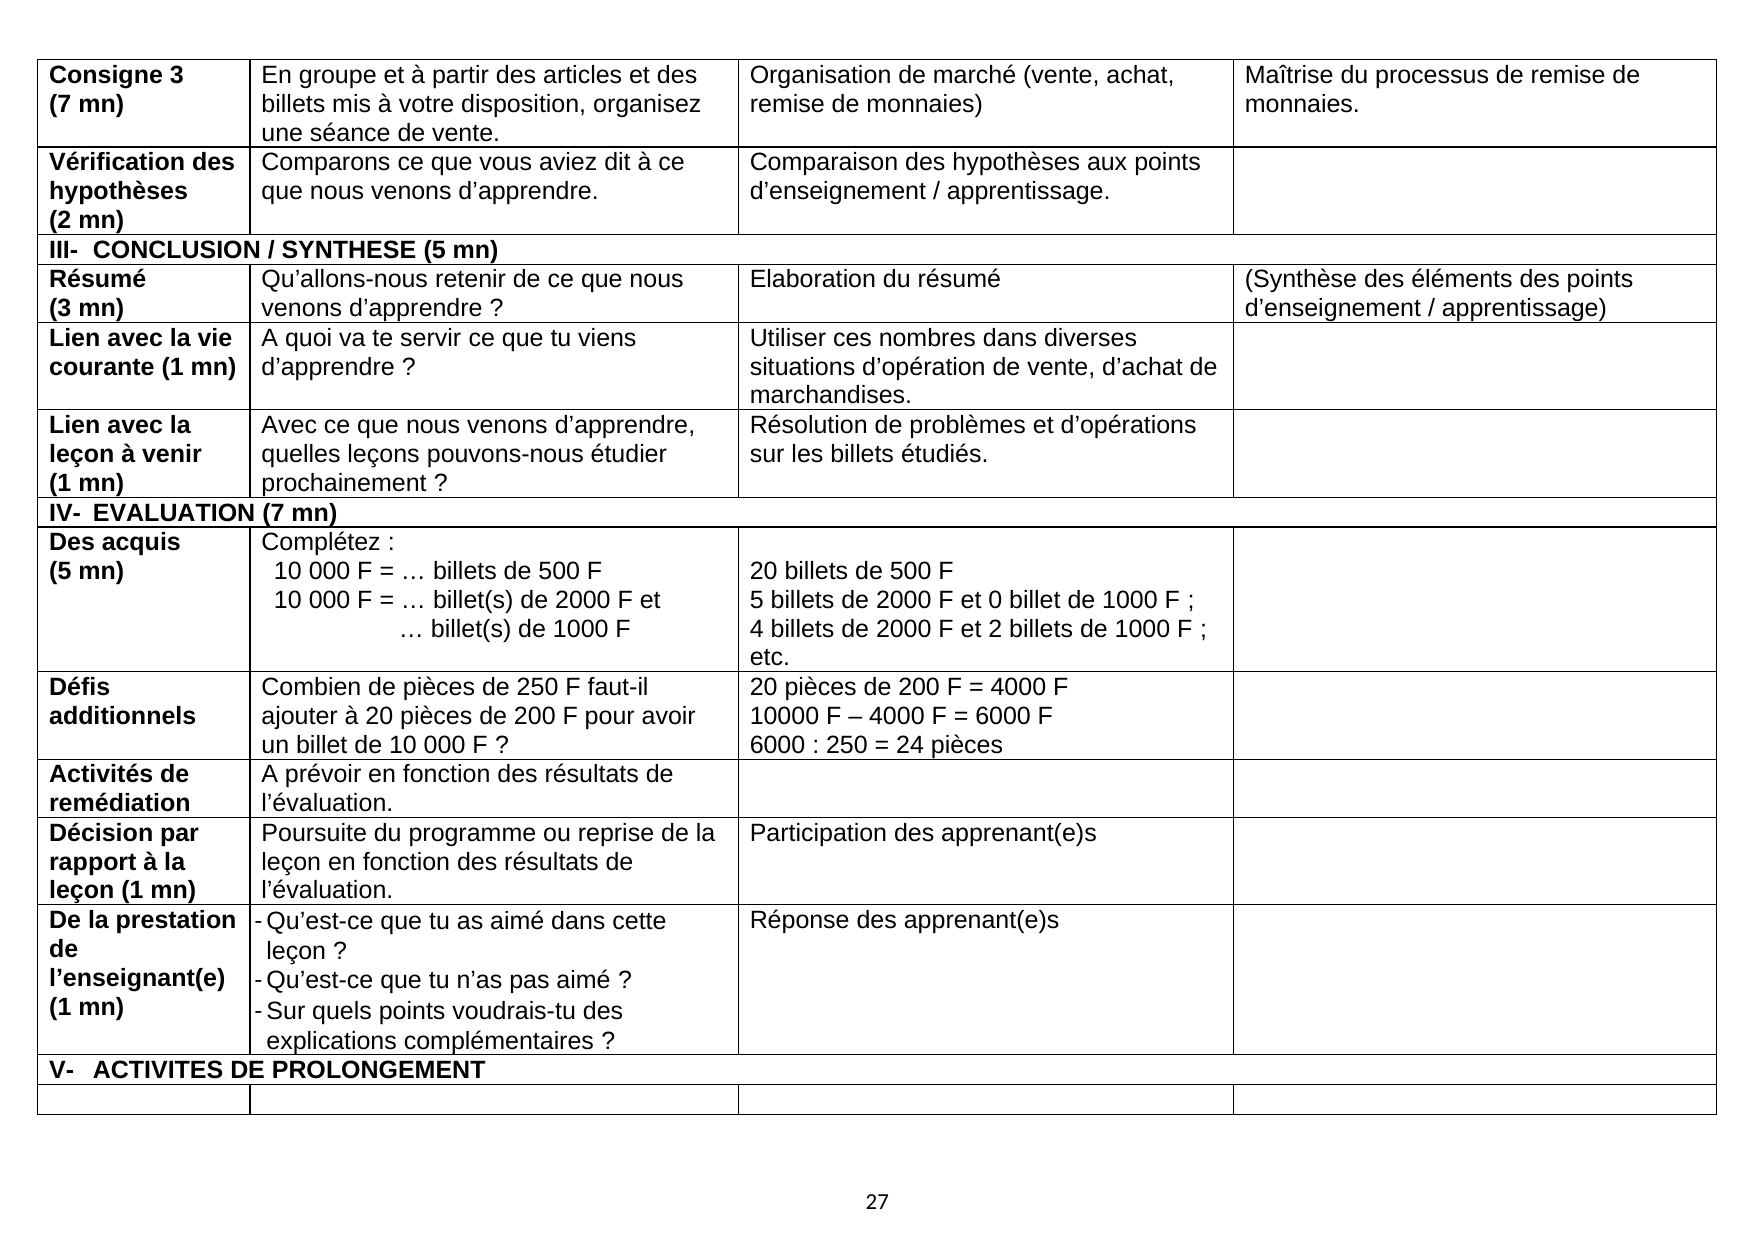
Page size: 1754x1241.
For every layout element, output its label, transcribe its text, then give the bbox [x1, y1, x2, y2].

table_cell Utiliser ces nombres dans diverses situations d’opération de vente, d’achat de marchandises. [739, 323, 1233, 409]
table_cell Activités de remédiation [38, 760, 249, 817]
table_cell Complétez : 10 000 F = … billets de 500 F 10 000 F = … billet(s) de 2000 F et … billet(s) de 1000 F [251, 528, 738, 671]
table_cell (Synthèse des éléments des points d’enseignement / apprentissage) [1234, 265, 1716, 322]
table_cell A prévoir en fonction des résultats de l’évaluation. [251, 760, 738, 817]
table_cell Elaboration du résumé [739, 265, 1233, 322]
table_cell Résumé (3 mn) [38, 265, 249, 322]
table_cell Lien avec la vie courante (1 mn) [38, 323, 249, 409]
table_cell Réponse des apprenant(e)s [739, 905, 1233, 1054]
table_cell Qu’est-ce que tu as aimé dans cette leçon ? Qu’est-ce que tu n’as pas aimé ? Sur quels points voudrais-tu des explications complémentaires ? [251, 905, 738, 1054]
table_cell Défis additionnels [38, 672, 249, 758]
table_cell [1234, 905, 1716, 1054]
table_cell Comparons ce que vous aviez dit à ce que nous venons d’apprendre. [251, 148, 738, 234]
table_cell Lien avec la leçon à venir (1 mn) [38, 410, 249, 497]
table_cell En groupe et à partir des articles et des billets mis à votre disposition, organisez une séance de vente. [251, 60, 738, 146]
table_cell Avec ce que nous venons d’apprendre, quelles leçons pouvons-nous étudier prochainement ? [251, 410, 738, 497]
table_cell De la prestation de l’enseignant(e) (1 mn) [38, 905, 249, 1054]
table_cell Organisation de marché (vente, achat, remise de monnaies) [739, 60, 1233, 146]
table_cell CONCLUSION / SYNTHESE (5 mn) [38, 235, 1716, 263]
table_cell 20 billets de 500 F 5 billets de 2000 F et 0 billet de 1000 F ; 4 billets de 2000 F et 2 billets de 1000 F ; etc. [739, 528, 1233, 671]
table_cell [739, 1085, 1233, 1114]
table_cell EVALUATION (7 mn) [38, 498, 1716, 526]
table_cell [1234, 410, 1716, 497]
table_cell 20 pièces de 200 F = 4000 F 10000 F – 4000 F = 6000 F 6000 : 250 = 24 pièces [739, 672, 1233, 758]
table_cell [38, 1085, 249, 1114]
table_cell [251, 1085, 738, 1114]
table_cell ACTIVITES DE PROLONGEMENT [38, 1055, 1716, 1084]
table_cell Décision par rapport à la leçon (1 mn) [38, 818, 249, 904]
table_cell [1234, 528, 1716, 671]
table_cell [1234, 818, 1716, 904]
table_cell [1234, 760, 1716, 817]
table_cell [1234, 148, 1716, 234]
table_cell [1234, 1085, 1716, 1114]
table_cell Vérification des hypothèses (2 mn) [38, 148, 249, 234]
table_cell Poursuite du programme ou reprise de la leçon en fonction des résultats de l’évaluation. [251, 818, 738, 904]
table_cell A quoi va te servir ce que tu viens d’apprendre ? [251, 323, 738, 409]
table_cell Des acquis (5 mn) [38, 528, 249, 671]
table_cell Comparaison des hypothèses aux points d’enseignement / apprentissage. [739, 148, 1233, 234]
table_cell Qu’allons-nous retenir de ce que nous venons d’apprendre ? [251, 265, 738, 322]
table_cell [1234, 323, 1716, 409]
table_cell Participation des apprenant(e)s [739, 818, 1233, 904]
table_cell [1234, 672, 1716, 758]
table_cell Consigne 3 (7 mn) [38, 60, 249, 146]
table_cell Maîtrise du processus de remise de monnaies. [1234, 60, 1716, 146]
table_cell [739, 760, 1233, 817]
table_cell Résolution de problèmes et d’opérations sur les billets étudiés. [739, 410, 1233, 497]
table_cell Combien de pièces de 250 F faut-il ajouter à 20 pièces de 200 F pour avoir un billet de 10 000 F ? [251, 672, 738, 758]
